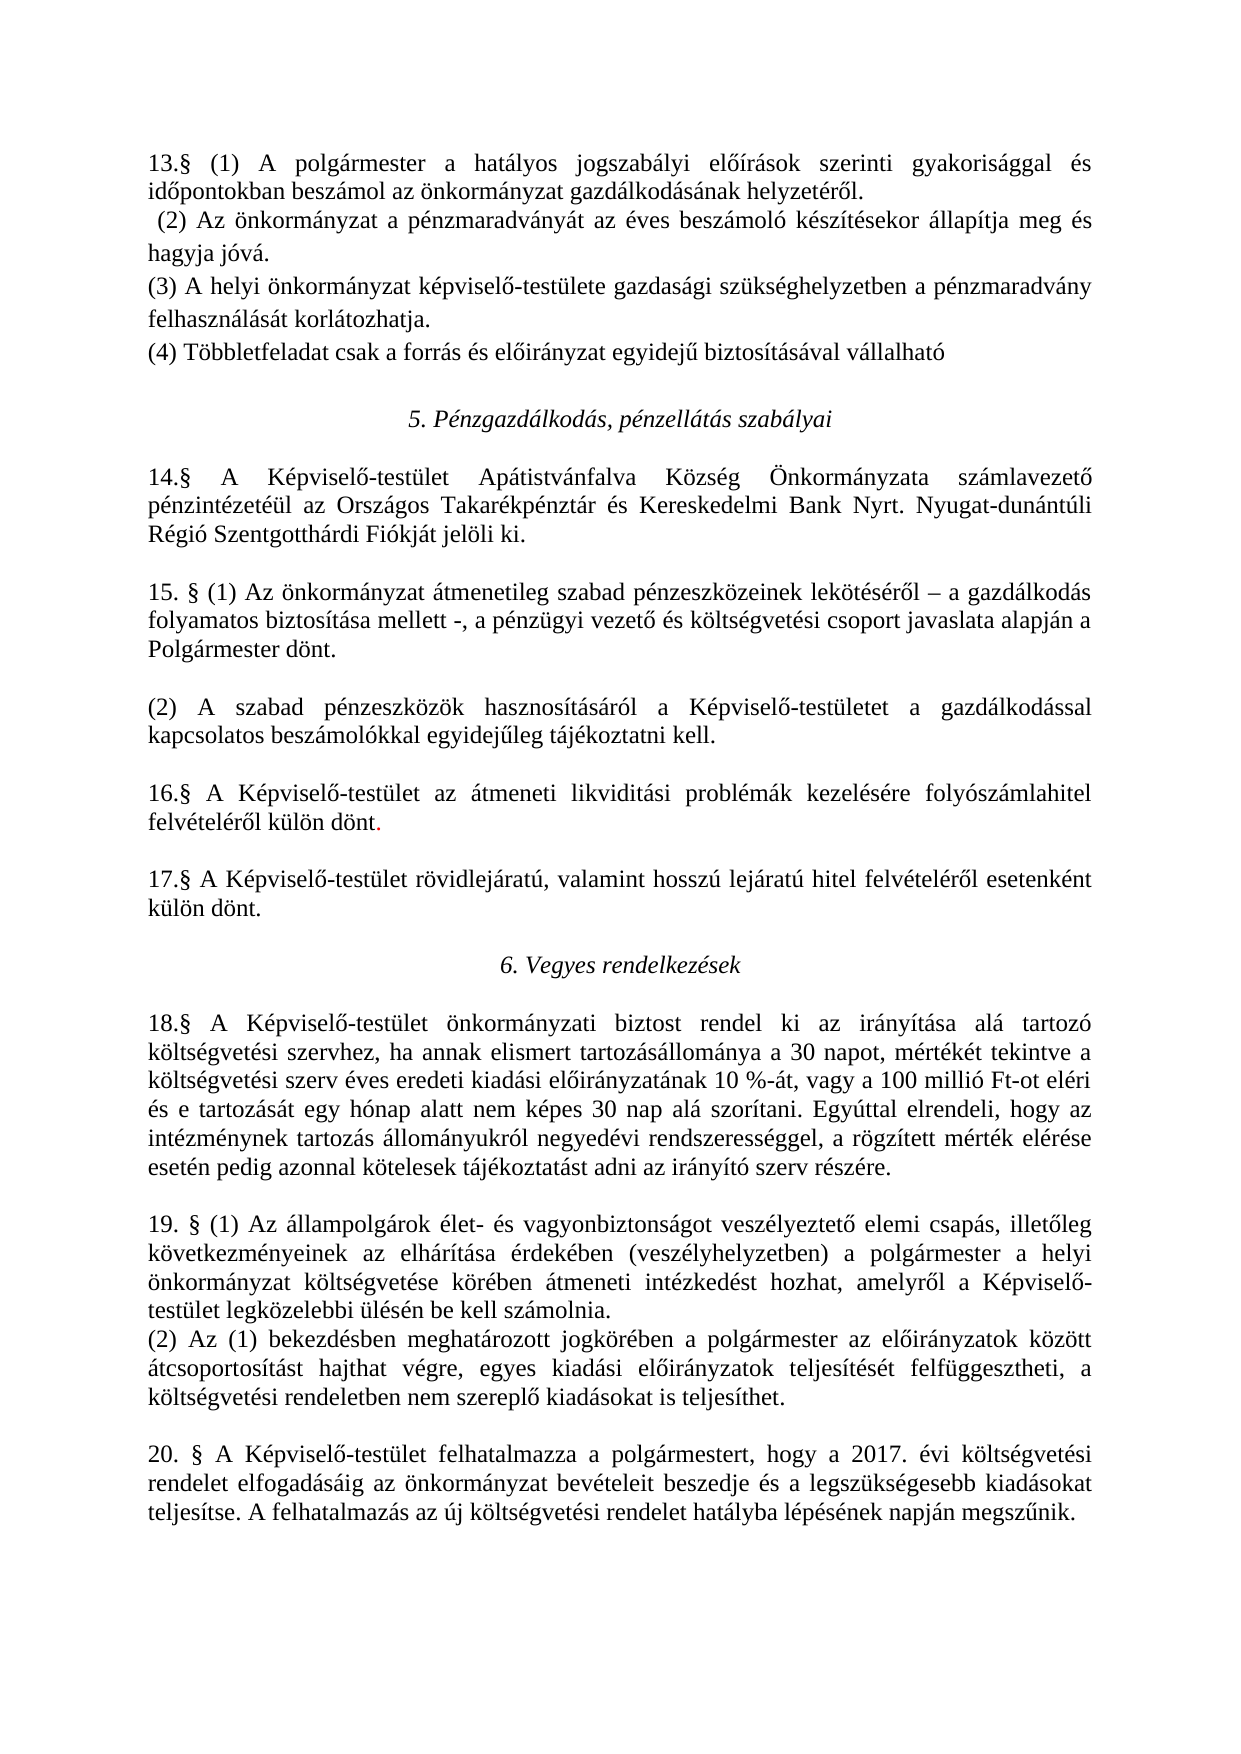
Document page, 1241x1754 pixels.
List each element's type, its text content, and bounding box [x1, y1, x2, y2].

text 17.§ A Képviselő-testület rövidlejáratú, valamint hosszú lejáratú hitel felvételéről esetenként külön dönt. [148, 864, 1093, 922]
text 5. Pénzgazdálkodás, pénzellátás szabályai [148, 404, 1093, 433]
text 18.§ A Képviselő-testület önkormányzati biztost rendel ki az irányítása alá tartozó költségvetési szervhez, ha annak elismert tartozásállománya a 30 napot, mértékét tekintve a költségvetési szerv éves eredeti kiadási előirányzatának 10 %-át, vagy a 100 millió Ft-ot eléri és e tartozását egy hónap alatt nem képes 30 nap alá szorítani. Egyúttal elrendeli, hogy az intézménynek tartozás állományukról negyedévi rendszerességgel, a rögzített mérték elérése esetén pedig azonnal kötelesek tájékoztatást adni az irányító szerv részére. [148, 1008, 1093, 1181]
text (4) Többletfeladat csak a forrás és előirányzat egyidejű biztosításával vállalható [148, 337, 1093, 366]
text (2) Az (1) bekezdésben meghatározott jogkörében a polgármester az előirányzatok között átcsoportosítást hajthat végre, egyes kiadási előirányzatok teljesítését felfüggesztheti, a költségvetési rendeletben nem szereplő kiadásokat is teljesíthet. [148, 1324, 1093, 1411]
text 20. § A Képviselő-testület felhatalmazza a polgármestert, hogy a 2017. évi költségvetési rendelet elfogadásáig az önkormányzat bevételeit beszedje és a legszükségesebb kiadásokat teljesítse. A felhatalmazás az új költségvetési rendelet hatályba lépésének napján megszűnik. [148, 1439, 1093, 1526]
text 6. Vegyes rendelkezések [148, 951, 1093, 979]
text (3) A helyi önkormányzat képviselő-testülete gazdasági szükséghelyzetben a pénzmaradvány felhasználását korlátozhatja. [148, 271, 1093, 333]
text (2) Az önkormányzat a pénzmaradványát az éves beszámoló készítésekor állapítja meg és hagyja jóvá. [148, 205, 1093, 267]
text 15. § (1) Az önkormányzat átmenetileg szabad pénzeszközeinek lekötéséről – a gazdálkodás folyamatos biztosítása mellett -, a pénzügyi vezető és költségvetési csoport javaslata alapján a Polgármester dönt. [148, 577, 1093, 663]
text 19. § (1) Az állampolgárok élet- és vagyonbiztonságot veszélyeztető elemi csapás, illetőleg következményeinek az elhárítása érdekében (veszélyhelyzetben) a polgármester a helyi önkormányzat költségvetése körében átmeneti intézkedést hozhat, amelyről a Képviselő-testület legközelebbi ülésén be kell számolnia. [148, 1209, 1093, 1324]
text (2) A szabad pénzeszközök hasznosításáról a Képviselő-testületet a gazdálkodással kapcsolatos beszámolókkal egyidejűleg tájékoztatni kell. [148, 692, 1093, 749]
text 14.§ A Képviselő-testület Apátistvánfalva Község Önkormányzata számlavezető pénzintézetéül az Országos Takarékpénztár és Kereskedelmi Bank Nyrt. Nyugat-dunántúli Régió Szentgotthárdi Fiókját jelöli ki. [148, 462, 1093, 548]
text 16.§ A Képviselő-testület az átmeneti likviditási problémák kezelésére folyószámlahitel felvételéről külön dönt. [148, 778, 1093, 836]
text 13.§ (1) A polgármester a hatályos jogszabályi előírások szerinti gyakorisággal és időpontokban beszámol az önkormányzat gazdálkodásának helyzetéről. [148, 148, 1093, 205]
